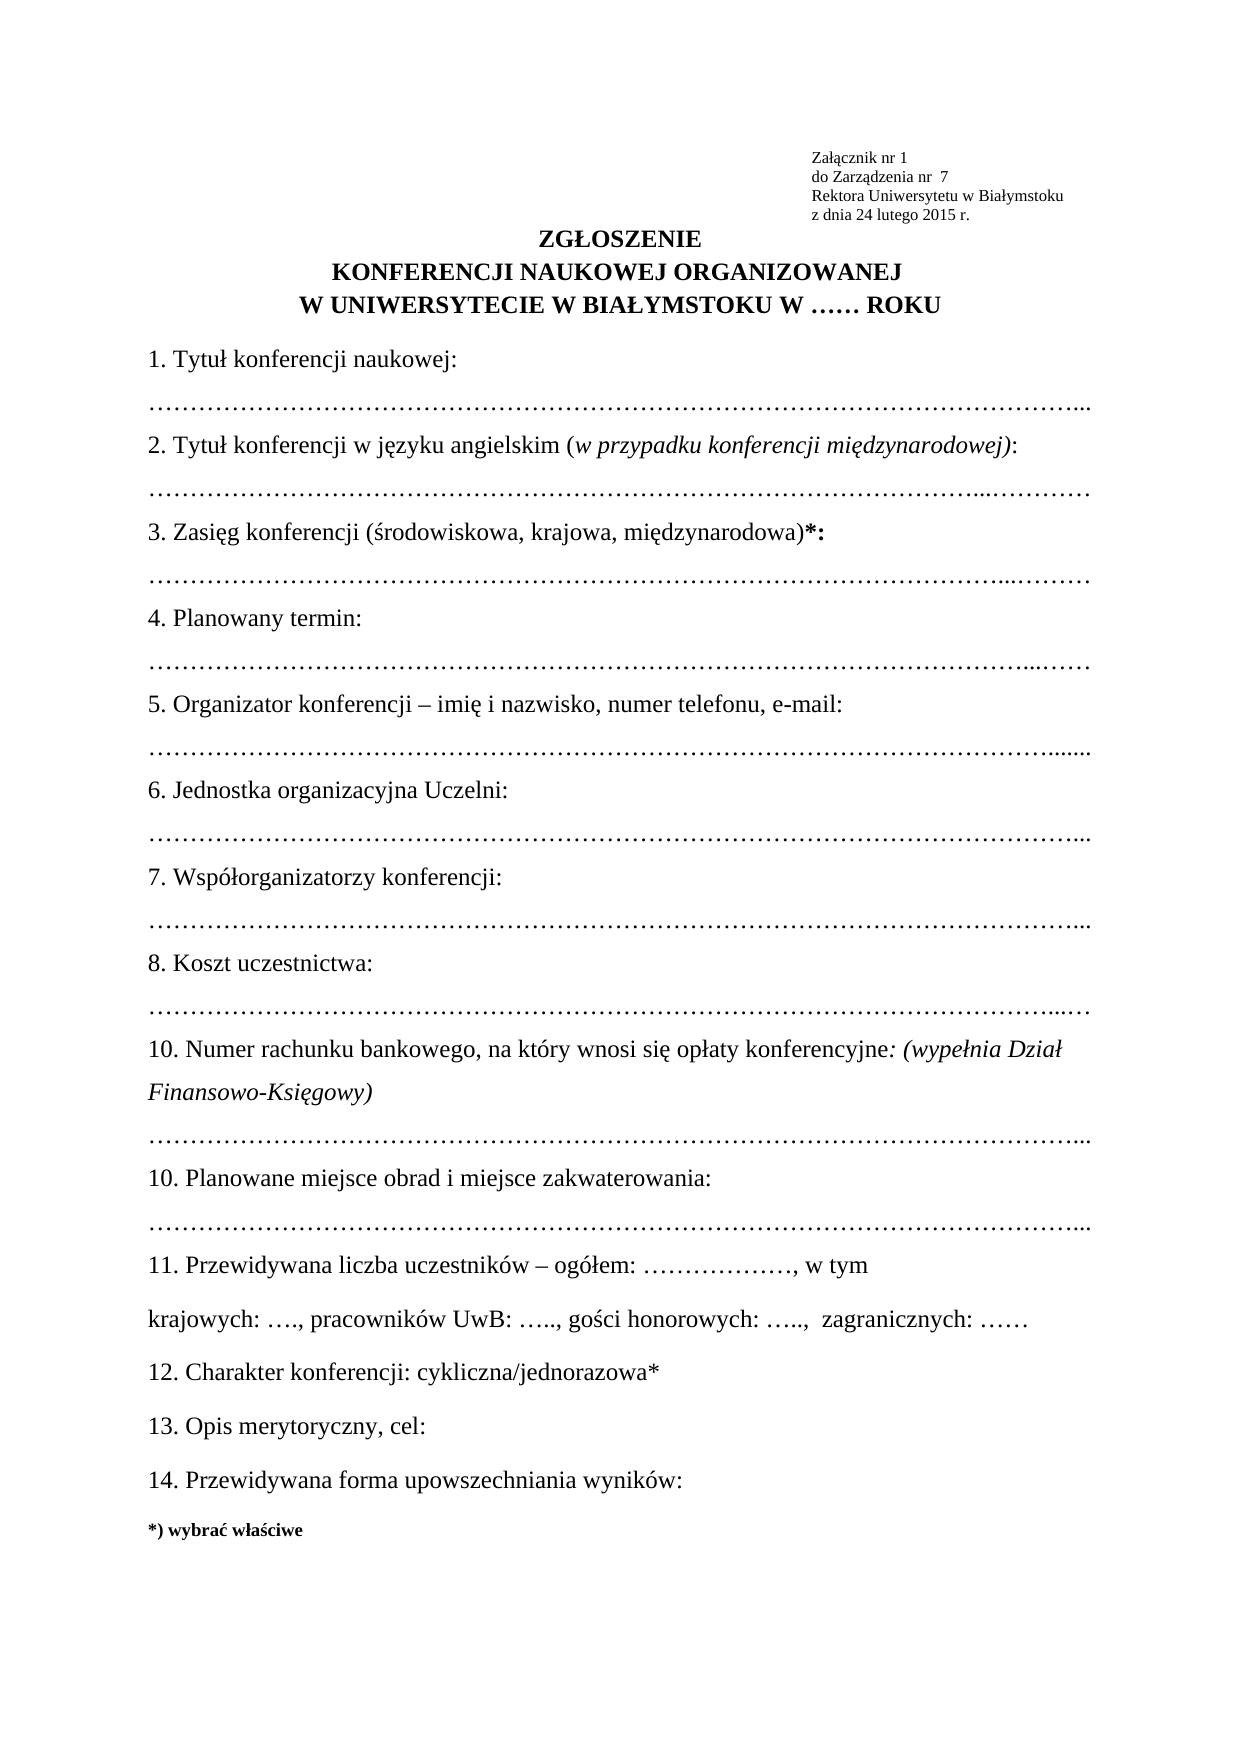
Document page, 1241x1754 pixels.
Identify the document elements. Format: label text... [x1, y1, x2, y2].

text 8. Koszt uczestnictwa: [148, 948, 1093, 977]
text 3. Zasięg konferencji (środowiskowa, krajowa, międzynarodowa)*: [148, 517, 1093, 545]
subtitle Rektora Uniwersytetu w Białymstoku [811, 186, 1093, 205]
text krajowych: …., pracowników UwB: ….., gości honorowych: ….., zagranicznych: …… [148, 1304, 1093, 1332]
text 13. Opis merytoryczny, cel: [148, 1411, 1093, 1440]
text ………………………………………………………………………………………………...… [148, 991, 1093, 1020]
text 5. Organizator konferencji – imię i nazwisko, numer telefonu, e-mail: [148, 689, 1093, 718]
text 7. Współorganizatorzy konferencji: [148, 862, 1093, 890]
text …………………………………………………………………………………………...……… [148, 560, 1093, 588]
text 2. Tytuł konferencji w języku angielskim (w przypadku konferencji międzynarodowej): [148, 430, 1093, 459]
subtitle Załącznik nr 1 [811, 148, 1093, 167]
text ………………………………………………………………………………………………....... [148, 732, 1093, 761]
text 6. Jednostka organizacyjna Uczelni: [148, 775, 1093, 804]
text …………………………………………………………………………………………………... [148, 818, 1093, 847]
text 10. Planowane miejsce obrad i miejsce zakwaterowania: [148, 1163, 1093, 1192]
text 10. Numer rachunku bankowego, na który wnosi się opłaty konferencyjne: (wypełnia Dział Finansowo-Księgowy) [148, 1034, 1093, 1106]
text ZGŁOSZENIE KONFERENCJI NAUKOWEJ ORGANIZOWANEJ W UNIWERSYTECIE W BIAŁYMSTOKU W …… ROKU [148, 224, 1093, 319]
text 4. Planowany termin: [148, 603, 1093, 632]
subtitle z dnia 24 lutego 2015 r. [811, 205, 1093, 224]
text 12. Charakter konferencji: cykliczna/jednorazowa* [148, 1357, 1093, 1386]
text …………………………………………………………………………………………………... [148, 1120, 1093, 1149]
text …………………………………………………………………………………………………... [148, 387, 1093, 416]
text …………………………………………………………………………………………………... [148, 1207, 1093, 1235]
text 14. Przewidywana forma upowszechniania wyników: [148, 1465, 1093, 1494]
text ……………………………………………………………………………………………...…… [148, 646, 1093, 675]
text 1. Tytuł konferencji naukowej: [148, 344, 1093, 373]
text *) wybrać właściwe [148, 1519, 1093, 1541]
text ………………………………………………………………………………………...………… [148, 473, 1093, 502]
text …………………………………………………………………………………………………... [148, 905, 1093, 933]
text 11. Przewidywana liczba uczestników – ogółem: ………………, w tym [148, 1250, 1093, 1278]
subtitle do Zarządzenia nr 7 [811, 167, 1093, 186]
